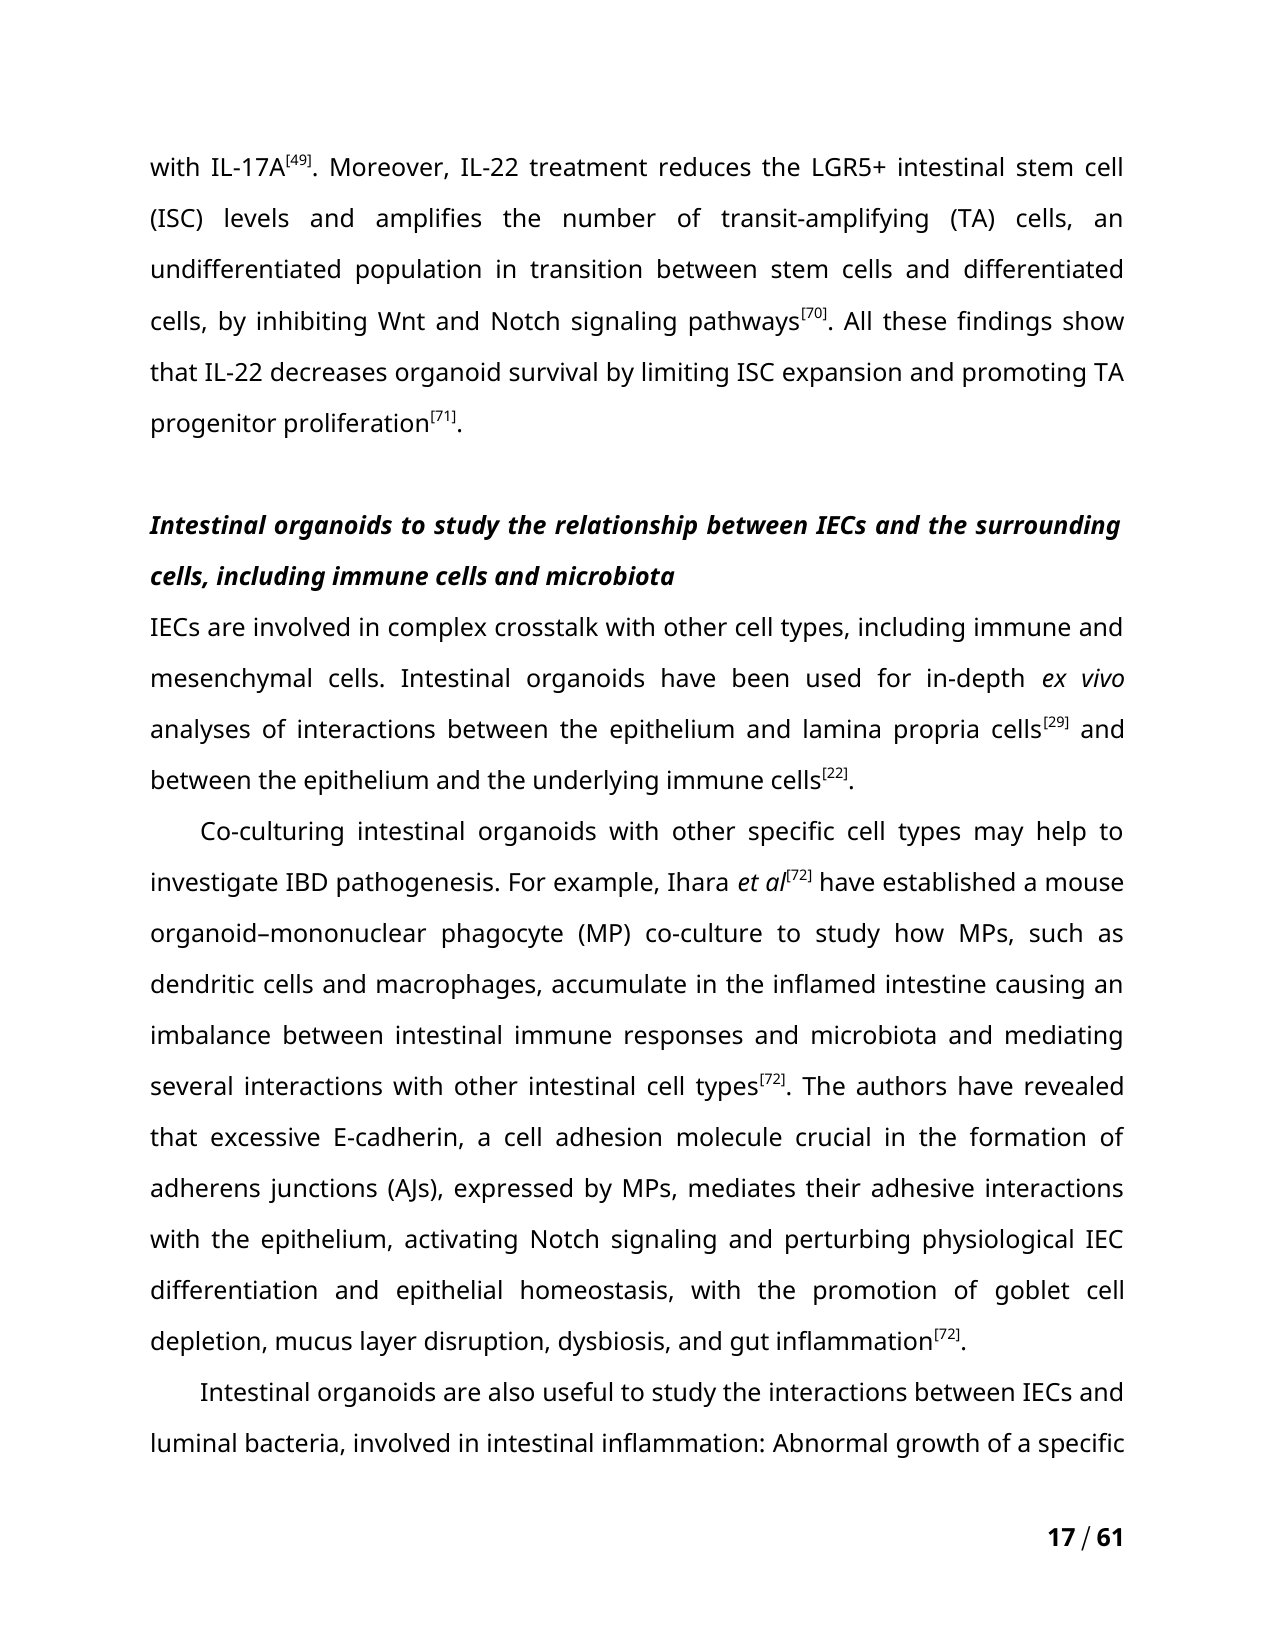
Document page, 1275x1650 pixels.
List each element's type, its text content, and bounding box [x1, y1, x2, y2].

text IECs are involved in complex crosstalk with other cell types, including immune and mesenchymal cells. Intestinal organoids have been used for in-depth ex vivo analyses of interactions between the epithelium and lamina propria cells[29] and between the epithelium and the underlying immune cells[22]. [150, 609, 1125, 797]
text Intestinal organoids to study the relationship between IECs and the surrounding cells, including immune cells and microbiota [150, 507, 1125, 592]
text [150, 1375, 1125, 1460]
text Co-culturing intestinal organoids with other specific cell types may help to investigate IBD pathogenesis. For example, Ihara et al[72] have established a mouse organoid–mononuclear phagocyte (MP) co-culture to study how MPs, such as dendritic cells and macrophages, accumulate in the inflamed intestine causing an imbalance between intestinal immune responses and microbiota and mediating several interactions with other intestinal cell types[72]. The authors have revealed that excessive E-cadherin, a cell adhesion molecule crucial in the formation of adherens junctions (AJs), expressed by MPs, mediates their adhesive interactions with the epithelium, activating Notch signaling and perturbing physiological IEC differentiation and epithelial homeostasis, with the promotion of goblet cell depletion, mucus layer disruption, dysbiosis, and gut inflammation[72]. [150, 813, 1125, 1358]
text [150, 150, 1125, 439]
